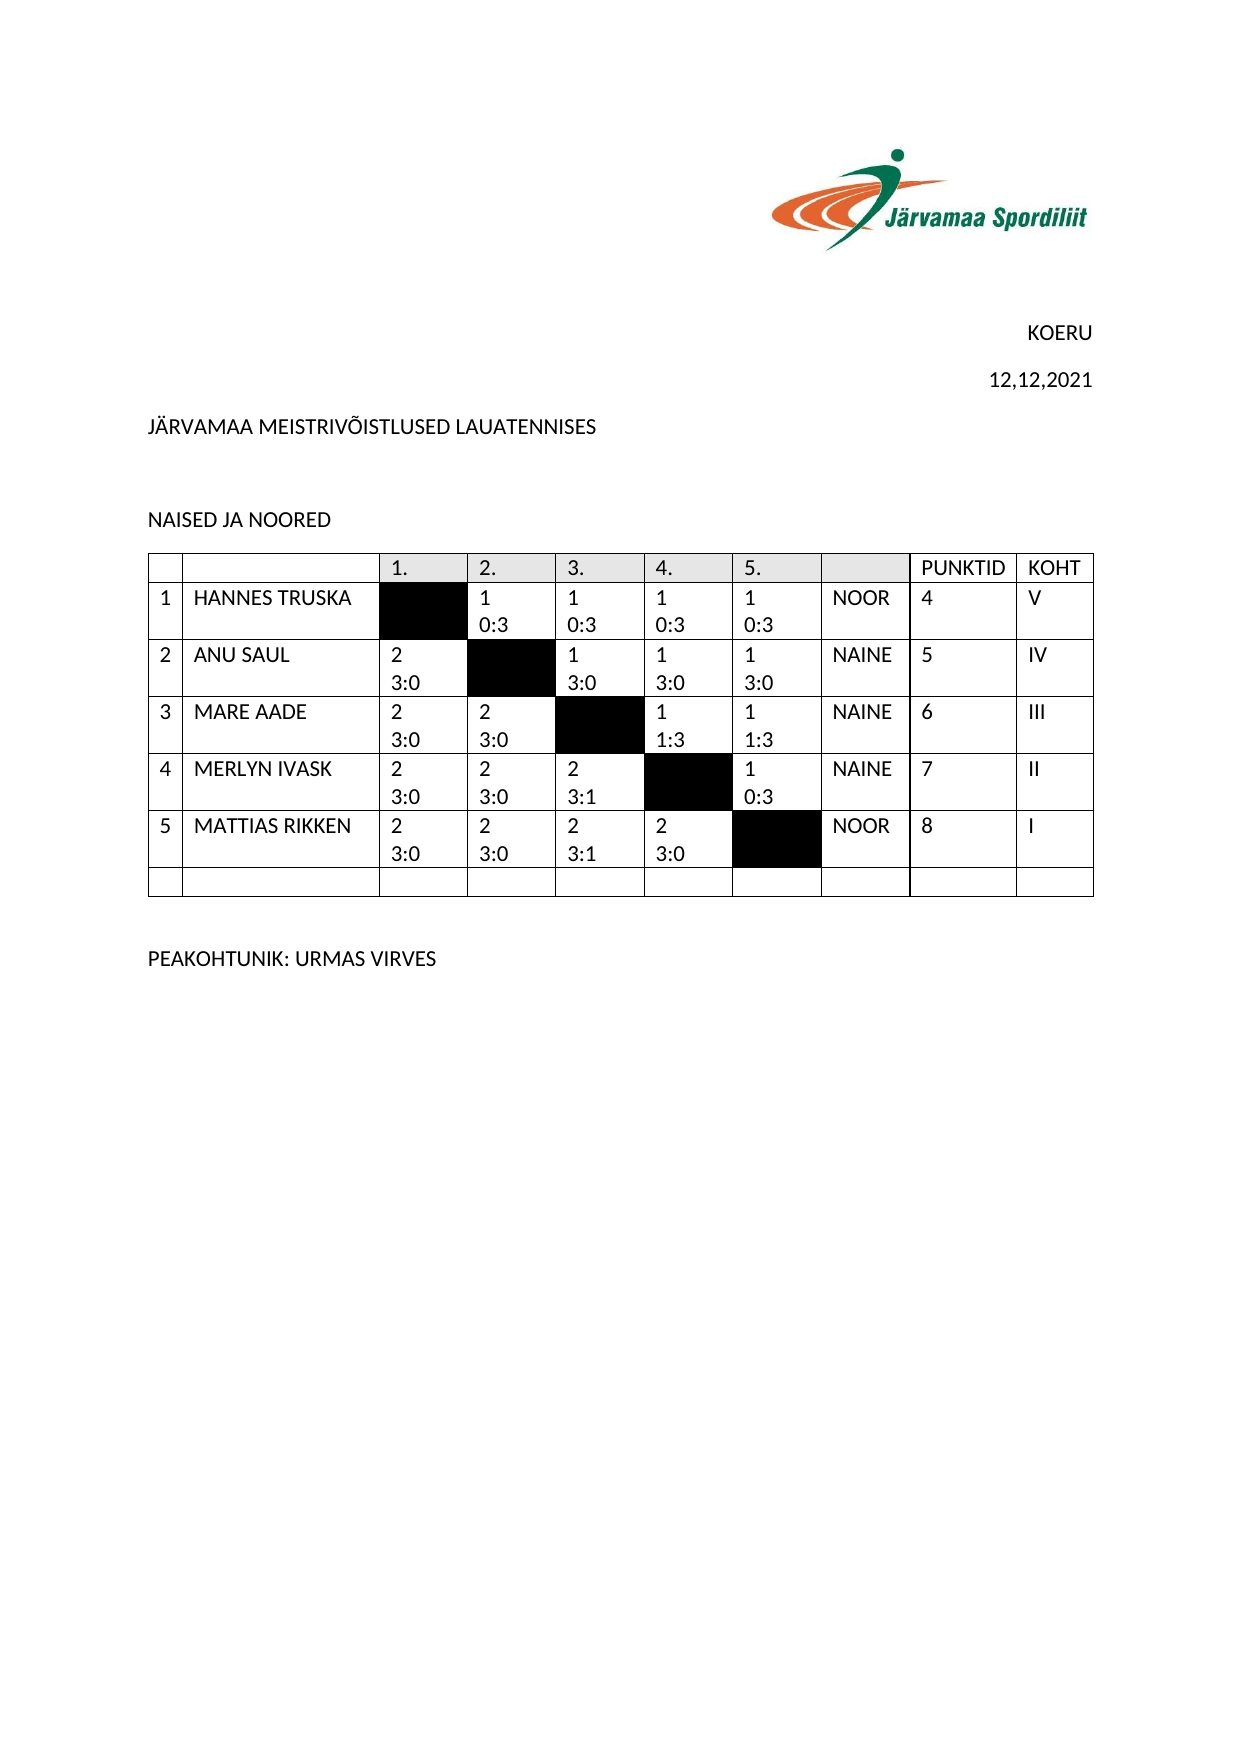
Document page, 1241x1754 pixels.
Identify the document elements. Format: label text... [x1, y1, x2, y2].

table_cell [468, 868, 555, 896]
table_cell 1 1:3 [645, 697, 732, 753]
text PEAKOHTUNIK: URMAS VIRVES [148, 944, 1093, 972]
table_cell NAINE [822, 640, 909, 696]
table_cell 1 3:0 [556, 640, 644, 696]
table_cell [822, 868, 909, 896]
table_cell 4 [149, 754, 182, 810]
table_cell IV [1017, 640, 1093, 696]
text NAISED JA NOORED [148, 506, 1093, 534]
table_cell II [1017, 754, 1093, 810]
table_cell V [1017, 583, 1093, 639]
table_cell [645, 868, 732, 896]
table_cell 7 [911, 754, 1016, 810]
table_header 4. [645, 554, 732, 582]
text JÄRVAMAA MEISTRIVÕISTLUSED LAUATENNISES [148, 412, 1093, 440]
table_header [149, 554, 182, 582]
table_cell 5 [911, 640, 1016, 696]
table_cell 2 3:0 [468, 754, 555, 810]
table_cell 4 [911, 583, 1016, 639]
table_cell 1 0:3 [468, 583, 555, 639]
table_cell 1 3:0 [733, 640, 821, 696]
table_cell [556, 697, 644, 753]
table_cell NOOR [822, 811, 909, 867]
table_cell 1 0:3 [645, 583, 732, 639]
table_cell 2 3:0 [380, 640, 467, 696]
table_header PUNKTID [911, 554, 1016, 582]
table_cell III [1017, 697, 1093, 753]
table_header KOHT [1017, 554, 1093, 582]
table_cell [556, 868, 644, 896]
picture [770, 147, 1093, 253]
table_cell [149, 868, 182, 896]
table_cell 2 3:0 [468, 811, 555, 867]
table_cell MARE AADE [183, 697, 379, 753]
table_cell 1 [149, 583, 182, 639]
table_cell [911, 868, 1016, 896]
table_cell 2 3:0 [380, 811, 467, 867]
table_cell 2 3:1 [556, 754, 644, 810]
table_cell NOOR [822, 583, 909, 639]
table_cell [733, 811, 821, 867]
table_cell 8 [911, 811, 1016, 867]
table_cell NAINE [822, 697, 909, 753]
table_header 3. [556, 554, 644, 582]
table_cell [380, 868, 467, 896]
table_cell 1 0:3 [733, 583, 821, 639]
table_cell 1 0:3 [733, 754, 821, 810]
table_header [183, 554, 379, 582]
table_cell 2 3:0 [380, 754, 467, 810]
table_cell MERLYN IVASK [183, 754, 379, 810]
table_cell 2 3:1 [556, 811, 644, 867]
text KOERU [148, 318, 1093, 346]
table_cell [183, 868, 379, 896]
table_cell [733, 868, 821, 896]
table_cell [380, 583, 467, 639]
table_cell 2 [149, 640, 182, 696]
table_header 2. [468, 554, 555, 582]
table_cell 6 [911, 697, 1016, 753]
table_cell NAINE [822, 754, 909, 810]
table_cell I [1017, 811, 1093, 867]
text 12,12,2021 [148, 365, 1093, 393]
table_cell 1 1:3 [733, 697, 821, 753]
table_header [822, 554, 909, 582]
table_cell [1017, 868, 1093, 896]
table_cell HANNES TRUSKA [183, 583, 379, 639]
table_cell ANU SAUL [183, 640, 379, 696]
table_cell 5 [149, 811, 182, 867]
table_cell 3 [149, 697, 182, 753]
table_cell [645, 754, 732, 810]
table_cell 1 3:0 [645, 640, 732, 696]
table_cell 2 3:0 [380, 697, 467, 753]
table_cell 2 3:0 [468, 697, 555, 753]
table_cell [468, 640, 555, 696]
table_header 1. [380, 554, 467, 582]
table_cell 2 3:0 [645, 811, 732, 867]
table_cell MATTIAS RIKKEN [183, 811, 379, 867]
table_cell 1 0:3 [556, 583, 644, 639]
table_header 5. [733, 554, 821, 582]
